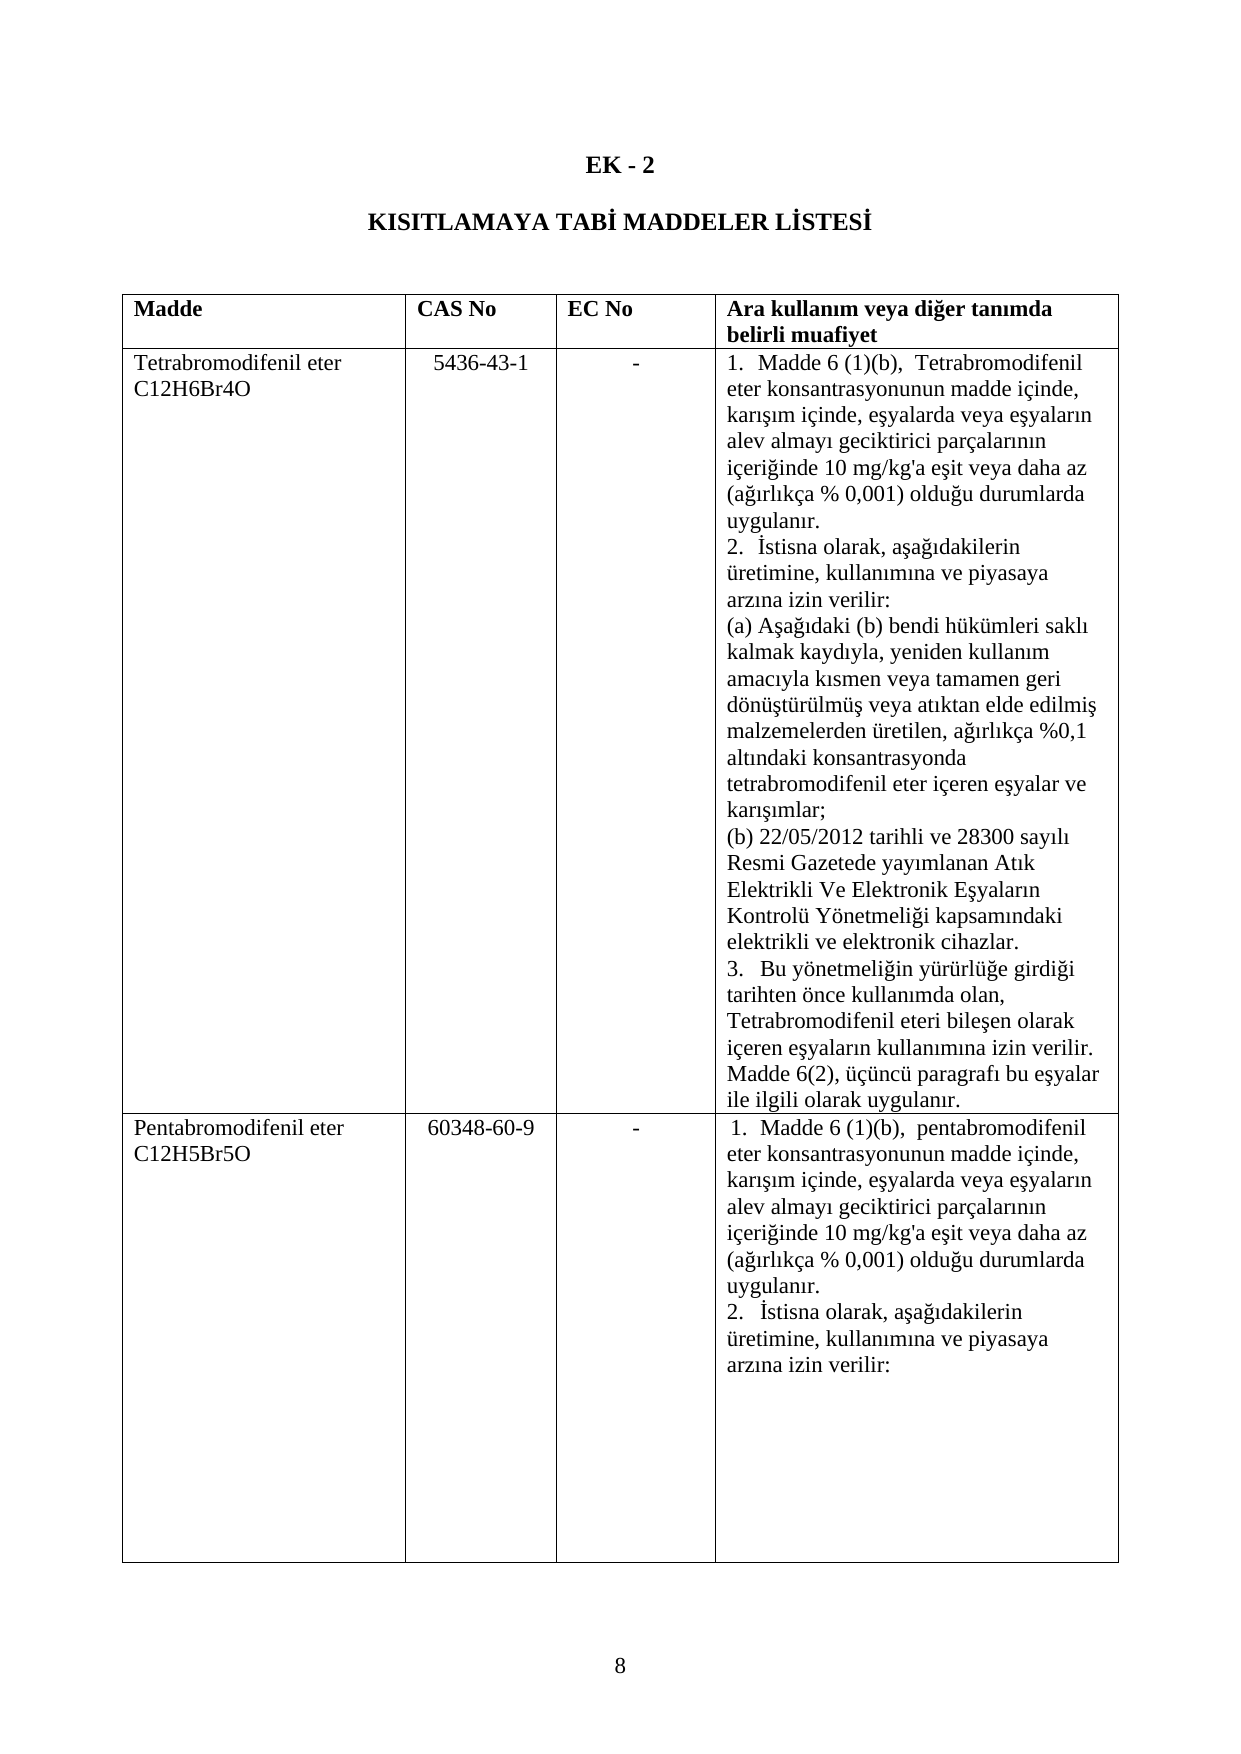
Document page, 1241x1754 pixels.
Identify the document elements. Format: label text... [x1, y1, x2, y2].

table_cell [716, 1114, 1118, 1562]
table_header CAS No [406, 295, 556, 347]
table_cell - [557, 349, 715, 1113]
table_cell 1. Madde 6 (1)(b), Tetrabromodifenil eter konsantrasyonunun madde içinde, karışım içinde, eşyalarda veya eşyaların alev almayı geciktirici parçalarının içeriğinde 10 mg/kg'a eşit veya daha az (ağırlıkça % 0,001) olduğu durumlarda uygulanır. 2. İstisna olarak, aşağıdakilerin üretimine, kullanımına ve piyasaya arzına izin verilir: (a) Aşağıdaki (b) bendi hükümleri saklı kalmak kaydıyla, yeniden kullanım amacıyla kısmen veya tamamen geri dönüştürülmüş veya atıktan elde edilmiş malzemelerden üretilen, ağırlıkça %0,1 altındaki konsantrasyonda tetrabromodifenil eter içeren eşyalar ve karışımlar; (b) 22/05/2012 tarihli ve 28300 sayılı Resmi Gazetede yayımlanan Atık Elektrikli Ve Elektronik Eşyaların Kontrolü Yönetmeliği kapsamındaki elektrikli ve elektronik cihazlar. 3. Bu yönetmeliğin yürürlüğe girdiği tarihten önce kullanımda olan, Tetrabromodifenil eteri bileşen olarak içeren eşyaların kullanımına izin verilir. Madde 6(2), üçüncü paragrafı bu eşyalar ile ilgili olarak uygulanır. [716, 349, 1118, 1113]
table_cell 5436-43-1 [406, 349, 556, 1113]
table_cell Tetrabromodifenil eter C12H6Br4O [123, 349, 405, 1113]
table_cell - [557, 1114, 715, 1562]
text KISITLAMAYA TABİ MADDELER LİSTESİ [112, 207, 1128, 236]
table_cell 60348-60-9 [406, 1114, 556, 1562]
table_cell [123, 1114, 405, 1562]
table_header Ara kullanım veya diğer tanımda belirli muafiyet [716, 295, 1118, 347]
table_header EC No [557, 295, 715, 347]
table_header Madde [123, 295, 405, 347]
text EK - 2 [112, 150, 1128, 179]
